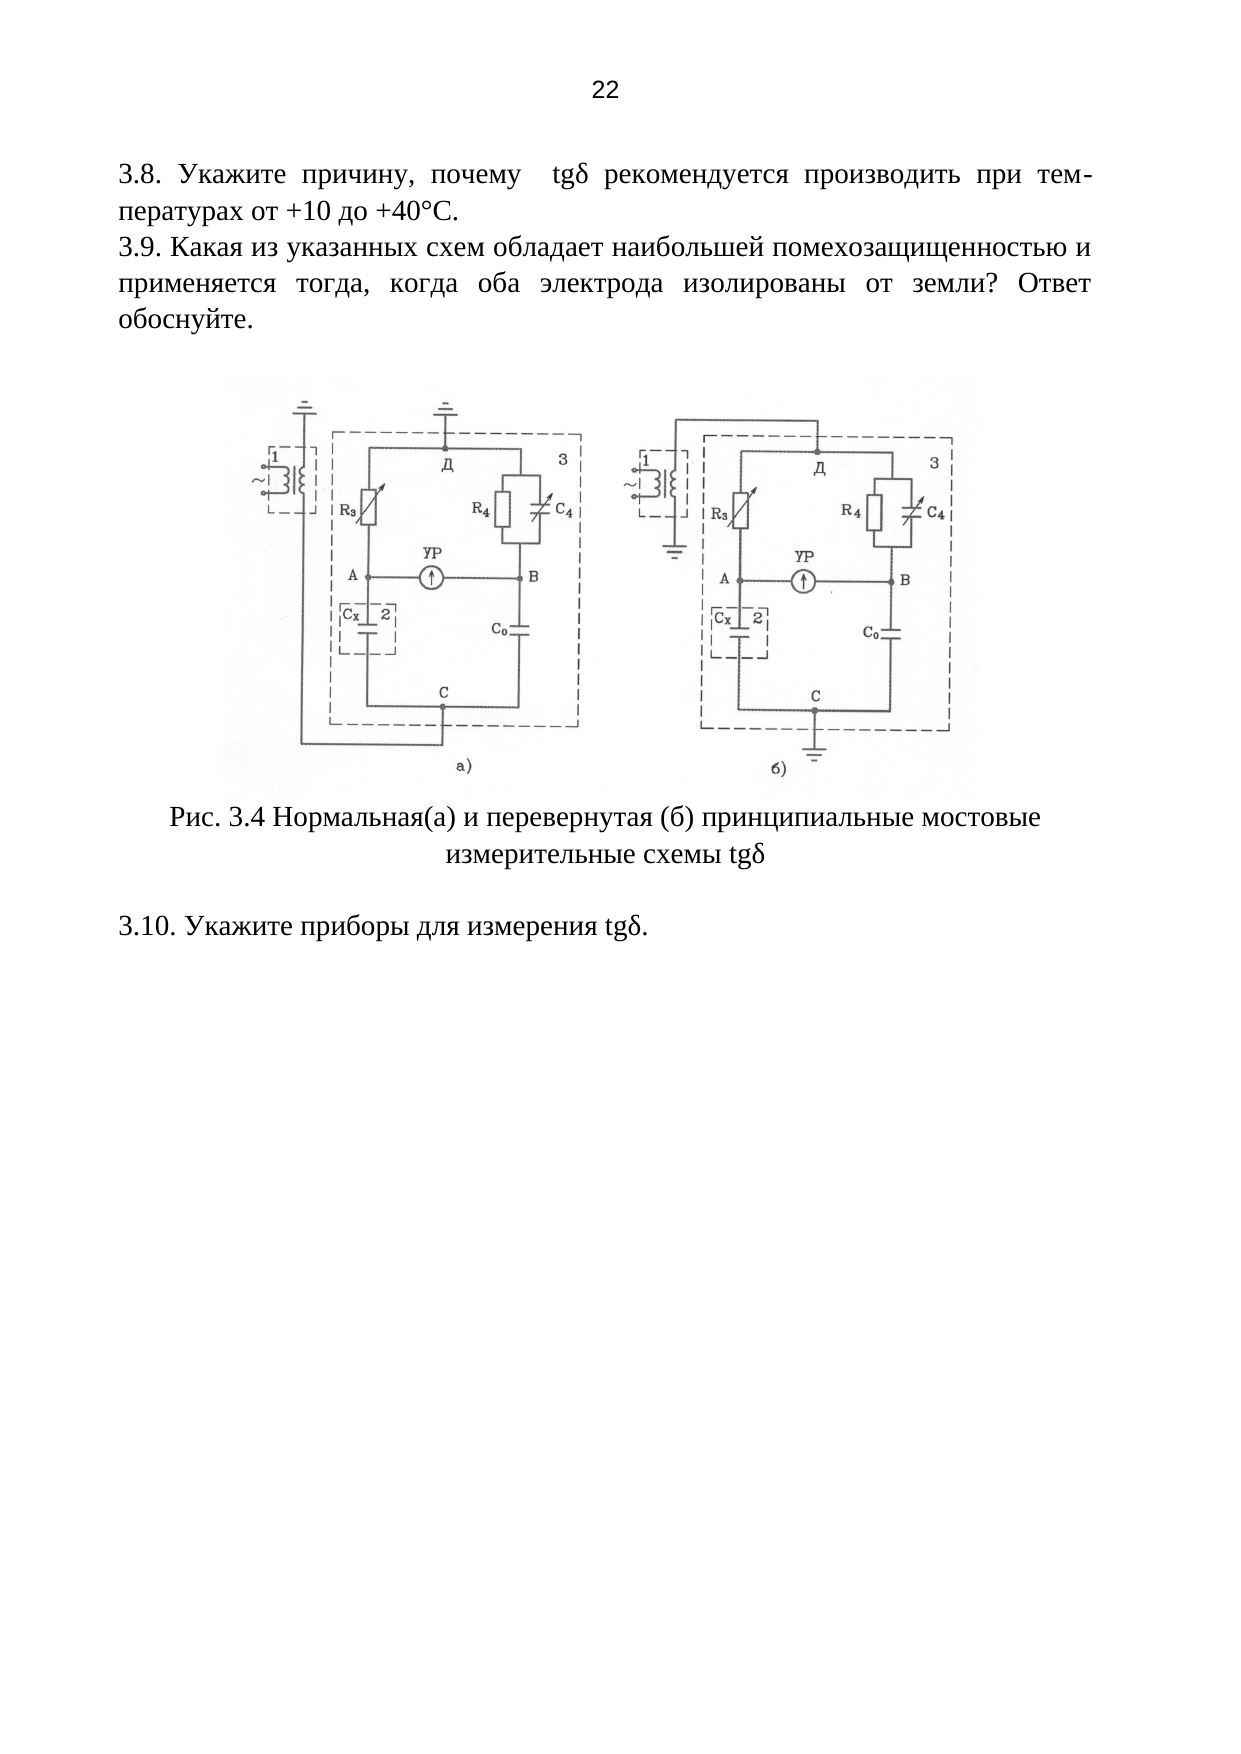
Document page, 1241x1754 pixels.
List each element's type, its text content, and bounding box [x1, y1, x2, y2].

text 3.9. Какая из указанных схем обладает наибольшей помехозащищенностью и применяется тогда, когда оба электрода изолированы от земли? Ответ обоснуйте. [118, 229, 1092, 334]
text 3.8. Укажите причину, почему tgδ рекомендуется производить при температурах от +10 до +40°С. [118, 156, 1092, 226]
text 3.10. Укажите приборы для измерения tgδ. [118, 908, 1092, 942]
text Рис. 3.4 Нормальная(а) и перевернутая (б) принципиальные мостовые измерительные схемы tgδ [118, 799, 1092, 869]
